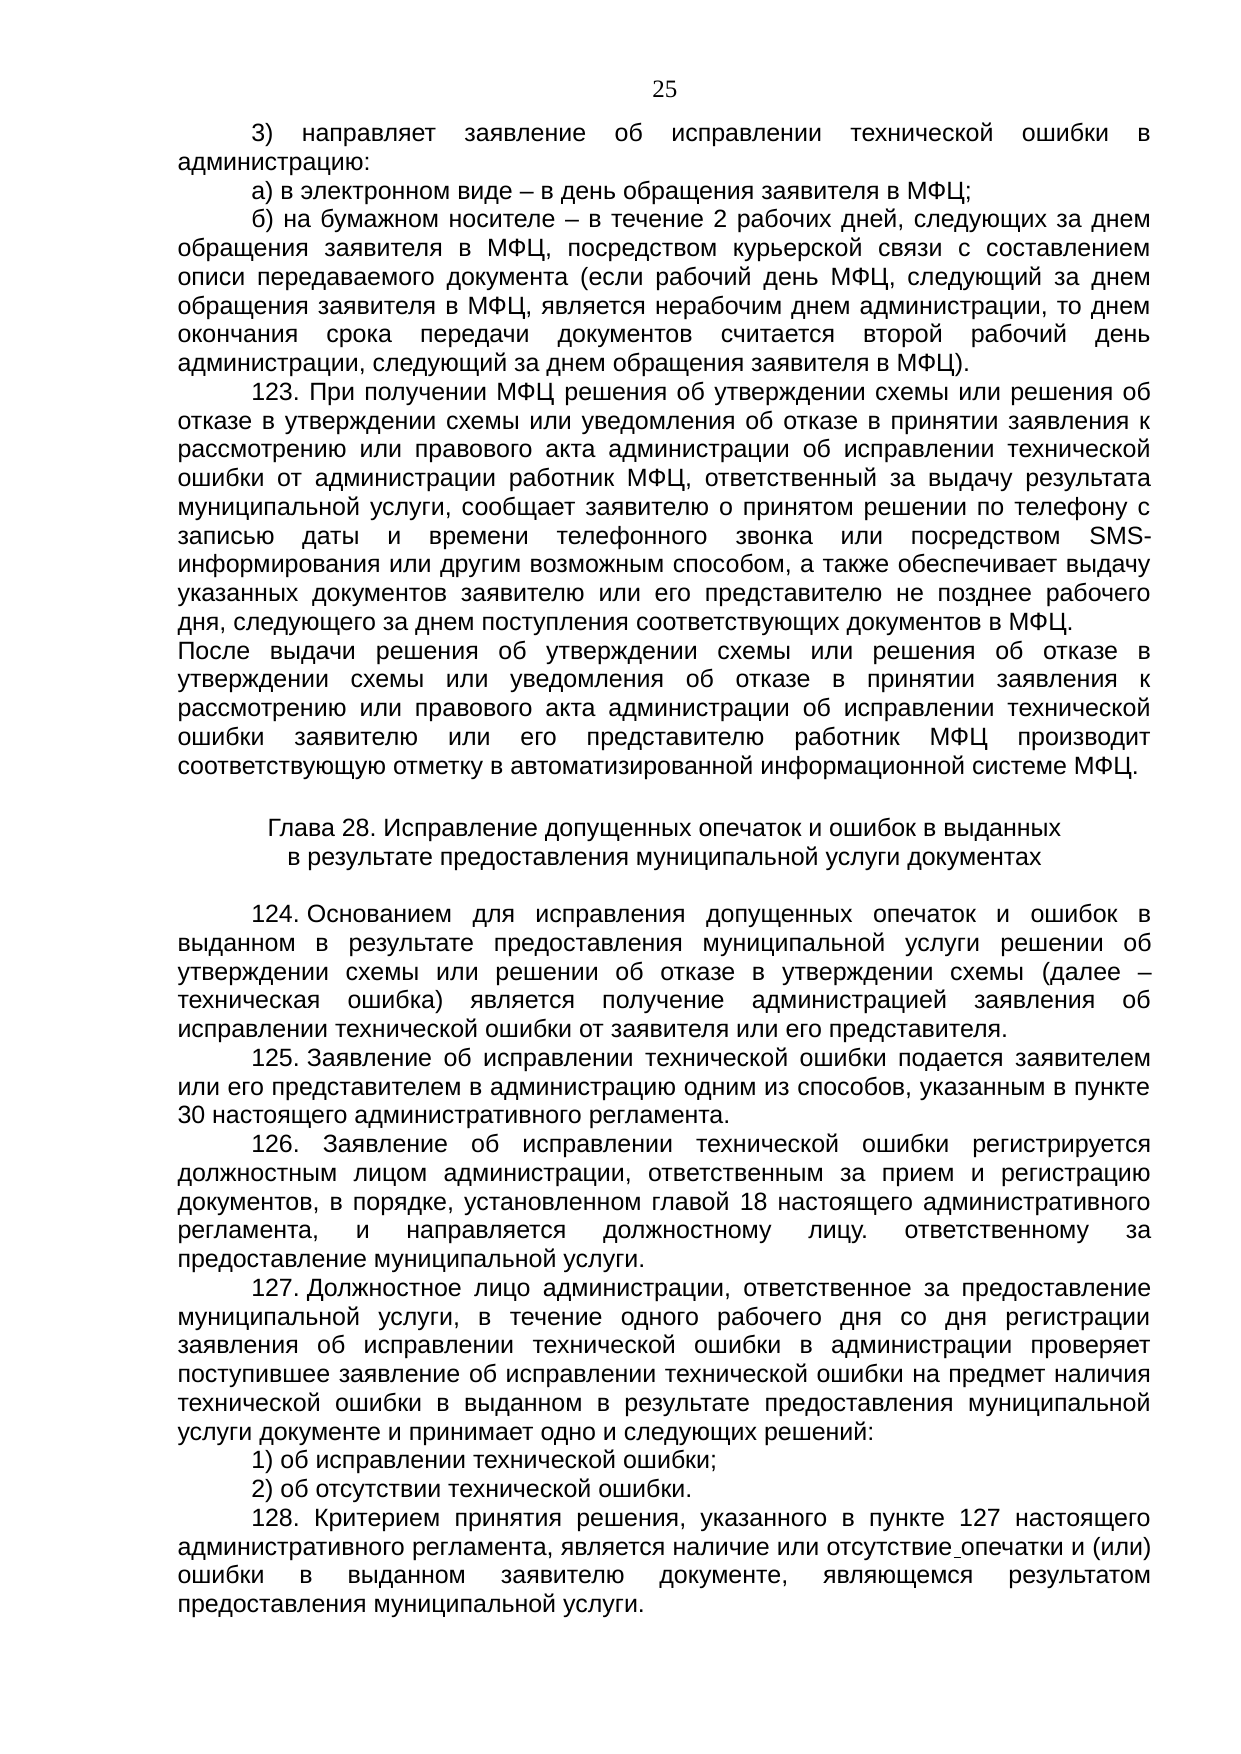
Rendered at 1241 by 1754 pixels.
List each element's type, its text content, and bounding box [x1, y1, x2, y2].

text 128. Критерием принятия решения, указанного в пункте 127 настоящего административного регламента, является наличие или отсутствие опечатки и (или) ошибки в выданном заявителю документе, являющемся результатом предоставления муниципальной услуги. [177, 1503, 1152, 1618]
text 124. Основанием для исправления допущенных опечаток и ошибок в выданном в результате предоставления муниципальной услуги решении об утверждении схемы или решении об отказе в утверждении схемы (далее – техническая ошибка) является получение администрацией заявления об исправлении технической ошибки от заявителя или его представителя. [177, 899, 1152, 1043]
text После выдачи решения об утверждении схемы или решения об отказе в утверждении схемы или уведомления об отказе в принятии заявления к рассмотрению или правового акта администрации об исправлении технической ошибки заявителю или его представителю работник МФЦ производит соответствующую отметку в автоматизированной информационной системе МФЦ. [177, 636, 1152, 779]
text 2) об отсутствии технической ошибки. [177, 1474, 1152, 1503]
text 123. При получении МФЦ решения об утверждении схемы или решения об отказе в утверждении схемы или уведомления об отказе в принятии заявления к рассмотрению или правового акта администрации об исправлении технической ошибки от администрации работник МФЦ, ответственный за выдачу результата муниципальной услуги, сообщает заявителю о принятом решении по телефону с записью даты и времени телефонного звонка или посредством SMS-информирования или другим возможным способом, а также обеспечивает выдачу указанных документов заявителю или его представителю не позднее рабочего дня, следующего за днем поступления соответствующих документов в МФЦ. [177, 377, 1152, 636]
text 1) об исправлении технической ошибки; [177, 1445, 1152, 1474]
text Глава 28. Исправление допущенных опечаток и ошибок в выданных в результате предоставления муниципальной услуги документах [177, 813, 1152, 870]
text 3) направляет заявление об исправлении технической ошибки в администрацию: [177, 118, 1152, 176]
text 126. Заявление об исправлении технической ошибки регистрируется должностным лицом администрации, ответственным за прием и регистрацию документов, в порядке, установленном главой 18 настоящего административного регламента, и направляется должностному лицу. ответственному за предоставление муниципальной услуги. [177, 1129, 1152, 1273]
text б) на бумажном носителе – в течение 2 рабочих дней, следующих за днем обращения заявителя в МФЦ, посредством курьерской связи с составлением описи передаваемого документа (если рабочий день МФЦ, следующий за днем обращения заявителя в МФЦ, является нерабочим днем администрации, то днем окончания срока передачи документов считается второй рабочий день администрации, следующий за днем обращения заявителя в МФЦ). [177, 204, 1152, 377]
text 127. Должностное лицо администрации, ответственное за предоставление муниципальной услуги, в течение одного рабочего дня со дня регистрации заявления об исправлении технической ошибки в администрации проверяет поступившее заявление об исправлении технической ошибки на предмет наличия технической ошибки в выданном в результате предоставления муниципальной услуги документе и принимает одно и следующих решений: [177, 1273, 1152, 1445]
text а) в электронном виде – в день обращения заявителя в МФЦ; [177, 176, 1152, 204]
text 125. Заявление об исправлении технической ошибки подается заявителем или его представителем в администрацию одним из способов, указанным в пункте 30 настоящего административного регламента. [177, 1043, 1152, 1129]
